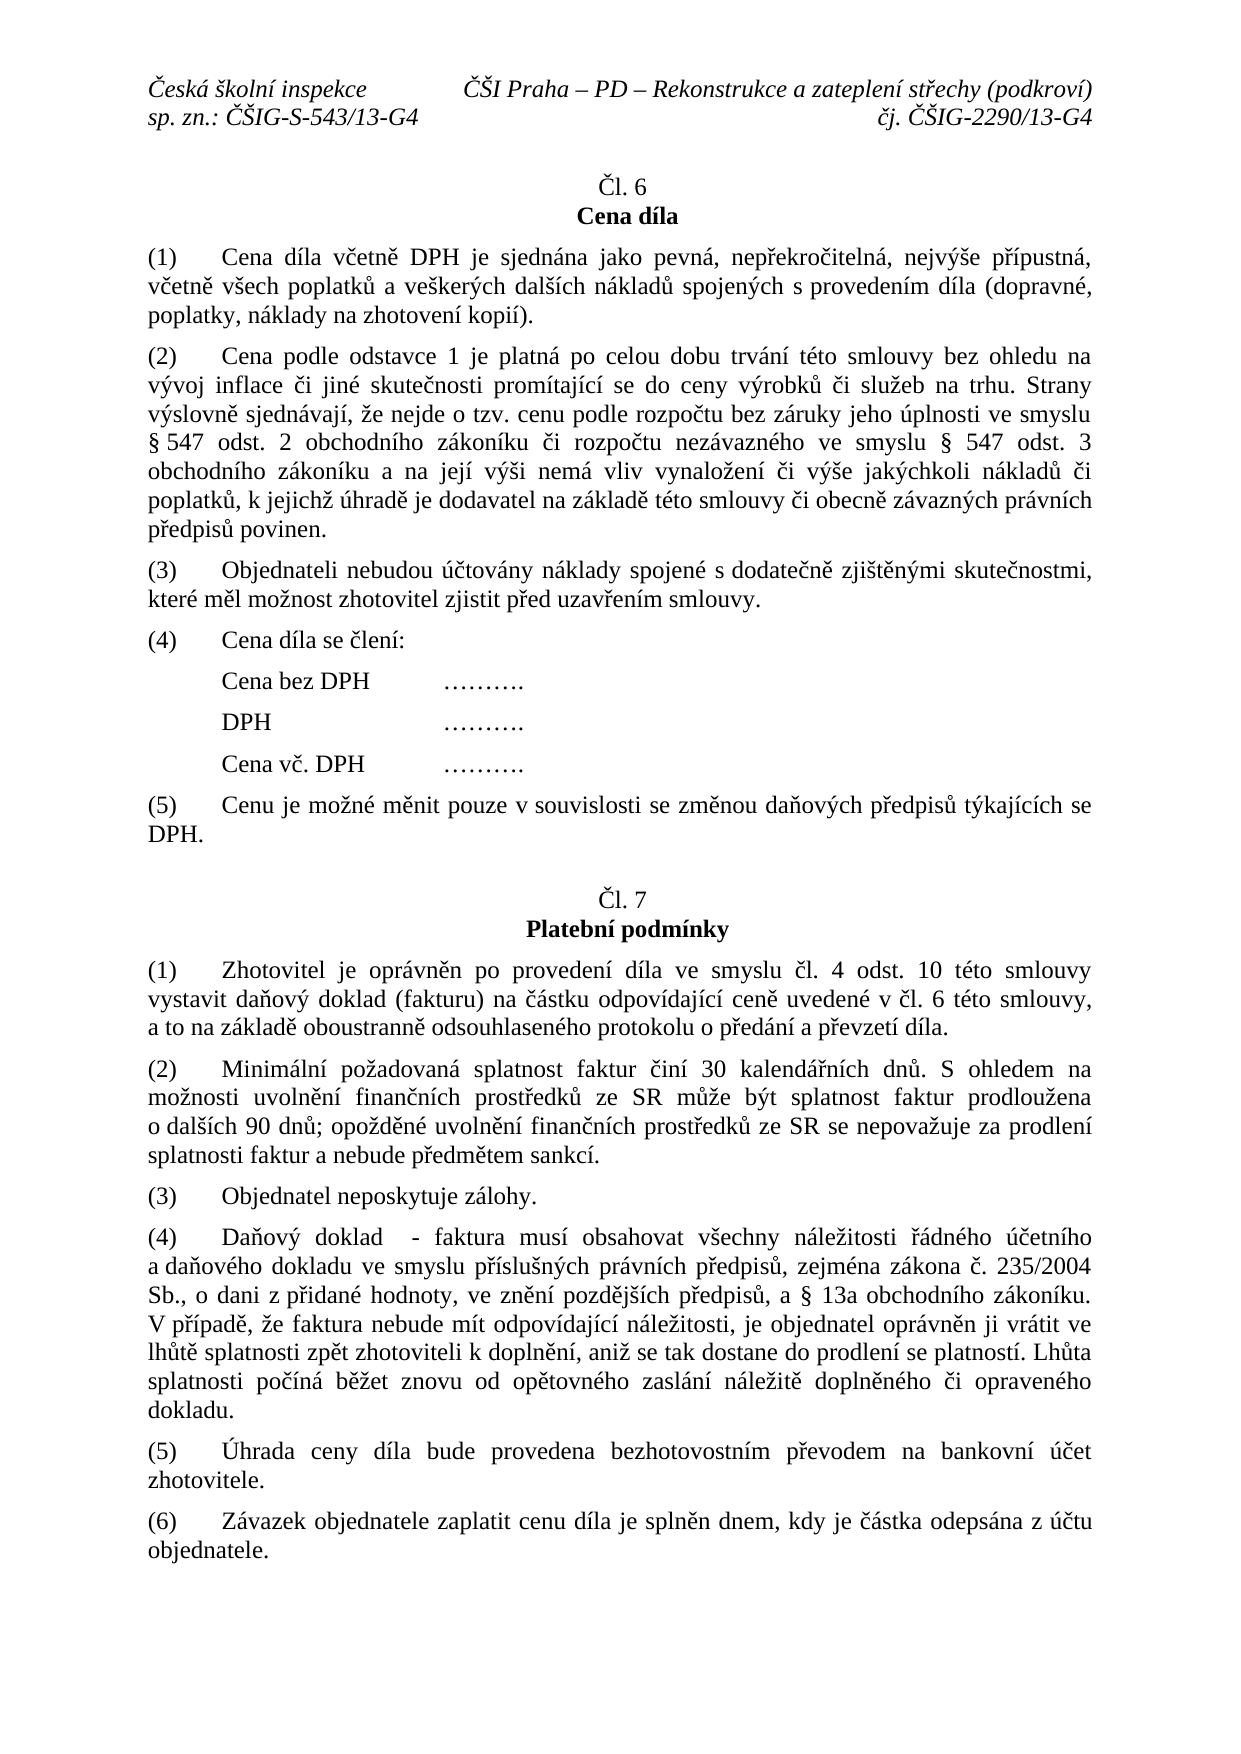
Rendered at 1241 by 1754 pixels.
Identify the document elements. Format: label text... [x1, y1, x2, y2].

list Objednateli nebudou účtovány náklady spojené s dodatečně zjištěnými skutečnostmi, které měl možnost zhotovitel zjistit před uzavřením smlouvy. [148, 555, 1093, 612]
list Cenu je možné měnit pouze v souvislosti se změnou daňových předpisů týkajících se DPH. [148, 790, 1093, 847]
list Cena díla se člení: [148, 625, 1093, 654]
list Úhrada ceny díla bude provedena bezhotovostním převodem na bankovní účet zhotovitele. [148, 1436, 1093, 1494]
list DPH ………. [148, 707, 1093, 736]
list Objednatel neposkytuje zálohy. [148, 1181, 1093, 1210]
list Zhotovitel je oprávněn po provedení díla ve smyslu čl. 4 odst. 10 této smlouvy vystavit daňový doklad (fakturu) na částku odpovídající ceně uvedené v čl. 6 této smlouvy, a to na základě oboustranně odsouhlaseného protokolu o předání a převzetí díla. [148, 955, 1093, 1041]
list Platební podmínky [162, 885, 1093, 942]
list Závazek objednatele zaplatit cenu díla je splněn dnem, kdy je částka odepsána z účtu objednatele. [148, 1506, 1093, 1564]
list Cena díla [162, 172, 1093, 230]
list Cena bez DPH ………. [148, 666, 1093, 695]
list Cena díla včetně DPH je sjednána jako pevná, nepřekročitelná, nejvýše přípustná, včetně všech poplatků a veškerých dalších nákladů spojených s provedením díla (dopravné, poplatky, náklady na zhotovení kopií). [148, 242, 1093, 329]
list Cena podle odstavce 1 je platná po celou dobu trvání této smlouvy bez ohledu na vývoj inflace či jiné skutečnosti promítající se do ceny výrobků či služeb na trhu. Strany výslovně sjednávají, že nejde o tzv. cenu podle rozpočtu bez záruky jeho úplnosti ve smyslu § 547 odst. 2 obchodního zákoníku či rozpočtu nezávazného ve smyslu § 547 odst. 3 obchodního zákoníku a na její výši nemá vliv vynaložení či výše jakýchkoli nákladů či poplatků, k jejichž úhradě je dodavatel na základě této smlouvy či obecně závazných právních předpisů povinen. [148, 341, 1093, 542]
list Daňový doklad - faktura musí obsahovat všechny náležitosti řádného účetního a daňového dokladu ve smyslu příslušných právních předpisů, zejména zákona č. 235/2004 Sb., o dani z přidané hodnoty, ve znění pozdějších předpisů, a § 13a obchodního zákoníku. V případě, že faktura nebude mít odpovídající náležitosti, je objednatel oprávněn ji vrátit ve lhůtě splatnosti zpět zhotoviteli k doplnění, aniž se tak dostane do prodlení se platností. Lhůta splatnosti počíná běžet znovu od opětovného zaslání náležitě doplněného či opraveného dokladu. [148, 1222, 1093, 1424]
list Cena vč. DPH ………. [148, 749, 1093, 777]
list Minimální požadovaná splatnost faktur činí 30 kalendářních dnů. S ohledem na možnosti uvolnění finančních prostředků ze SR může být splatnost faktur prodloužena o dalších 90 dnů; opožděné uvolnění finančních prostředků ze SR se nepovažuje za prodlení splatnosti faktur a nebude předmětem sankcí. [148, 1054, 1093, 1169]
